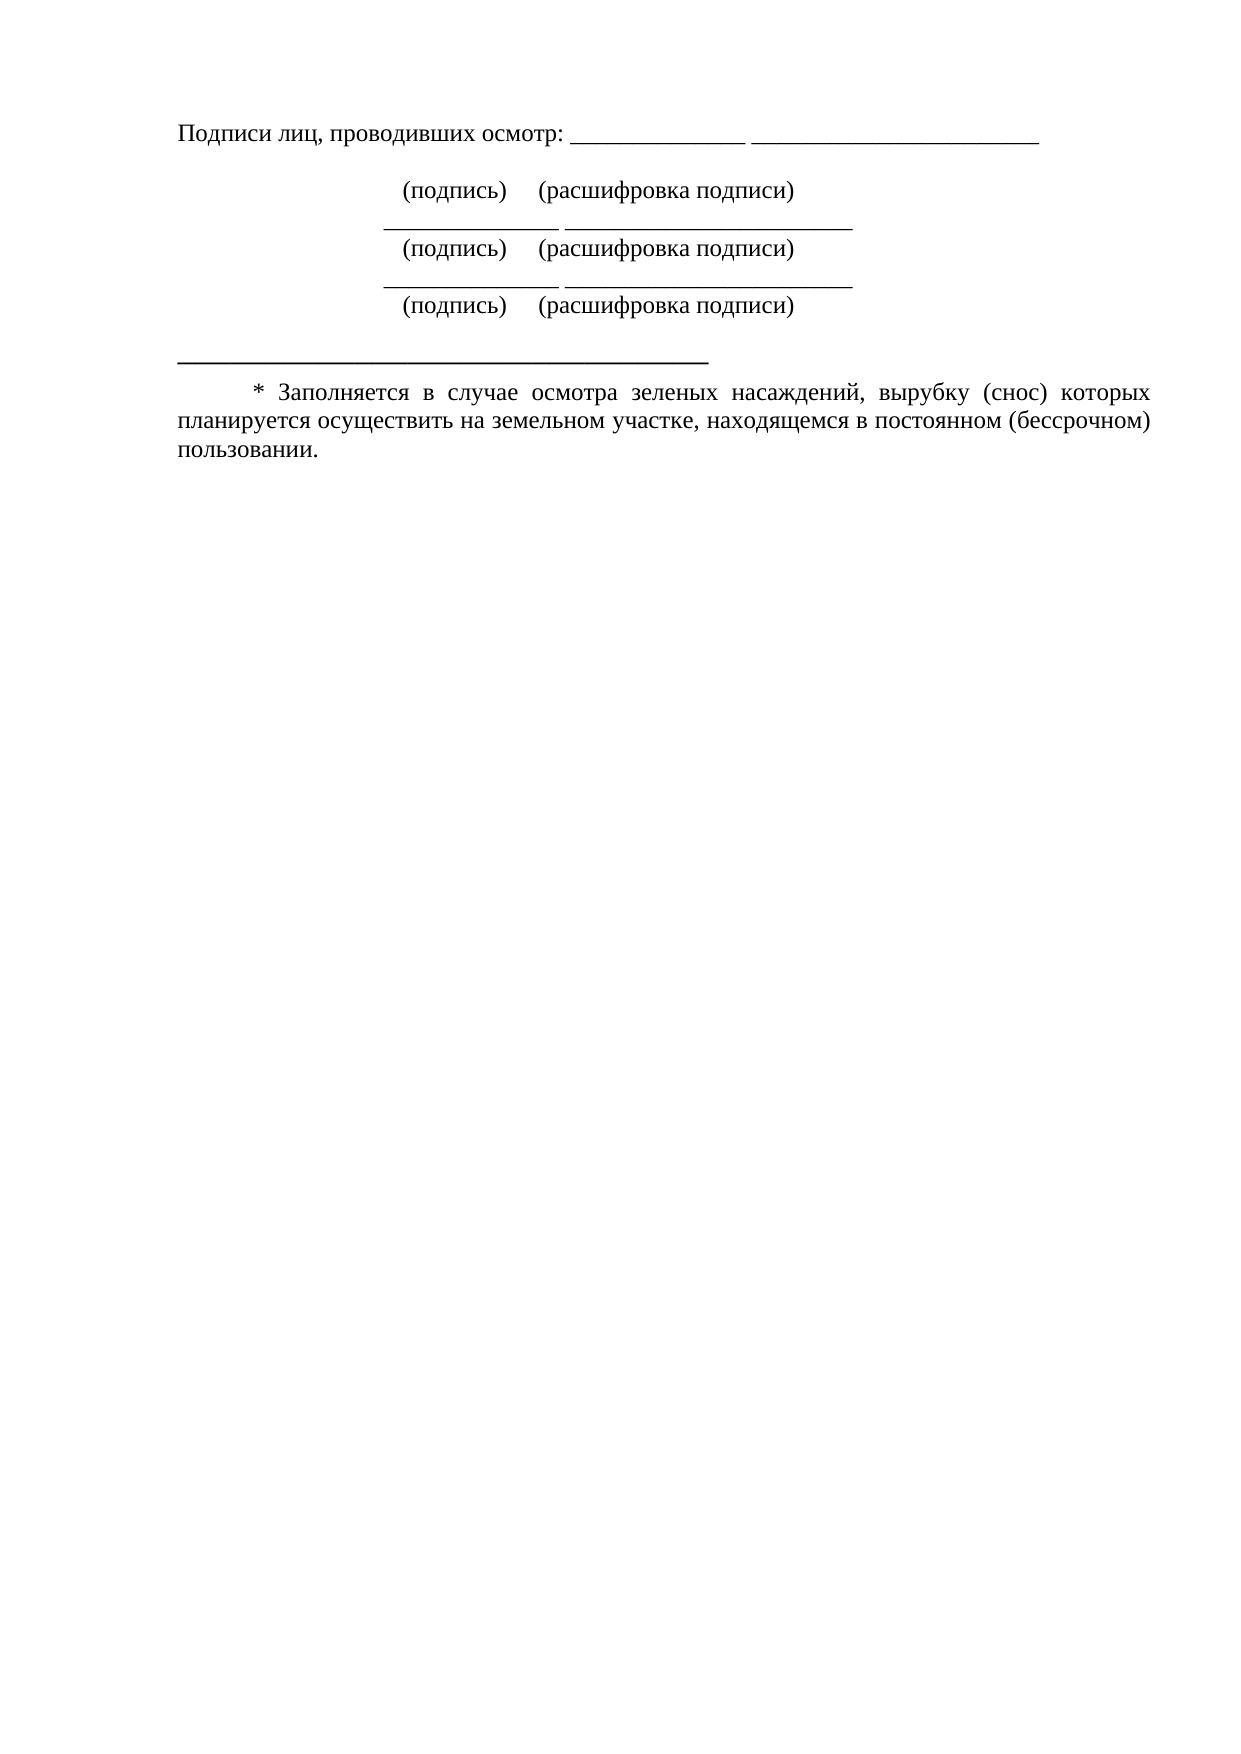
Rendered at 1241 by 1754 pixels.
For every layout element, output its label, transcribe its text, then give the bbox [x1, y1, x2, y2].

text ______________ _______________________ [177, 262, 1152, 291]
text Подписи лиц, проводивших осмотр: ______________ _______________________ [177, 118, 1152, 147]
text (подпись) (расшифровка подписи) [177, 291, 1152, 319]
text (подпись) (расшифровка подписи) [177, 233, 1152, 262]
text * Заполняется в случае осмотра зеленых насаждений, вырубку (снос) которых планируется осуществить на земельном участке, находящемся в постоянном (бессрочном) пользовании. [177, 377, 1152, 463]
text (подпись) (расшифровка подписи) [177, 176, 1152, 204]
text ────────────────────────────── [177, 348, 1152, 377]
text ______________ _______________________ [177, 204, 1152, 233]
